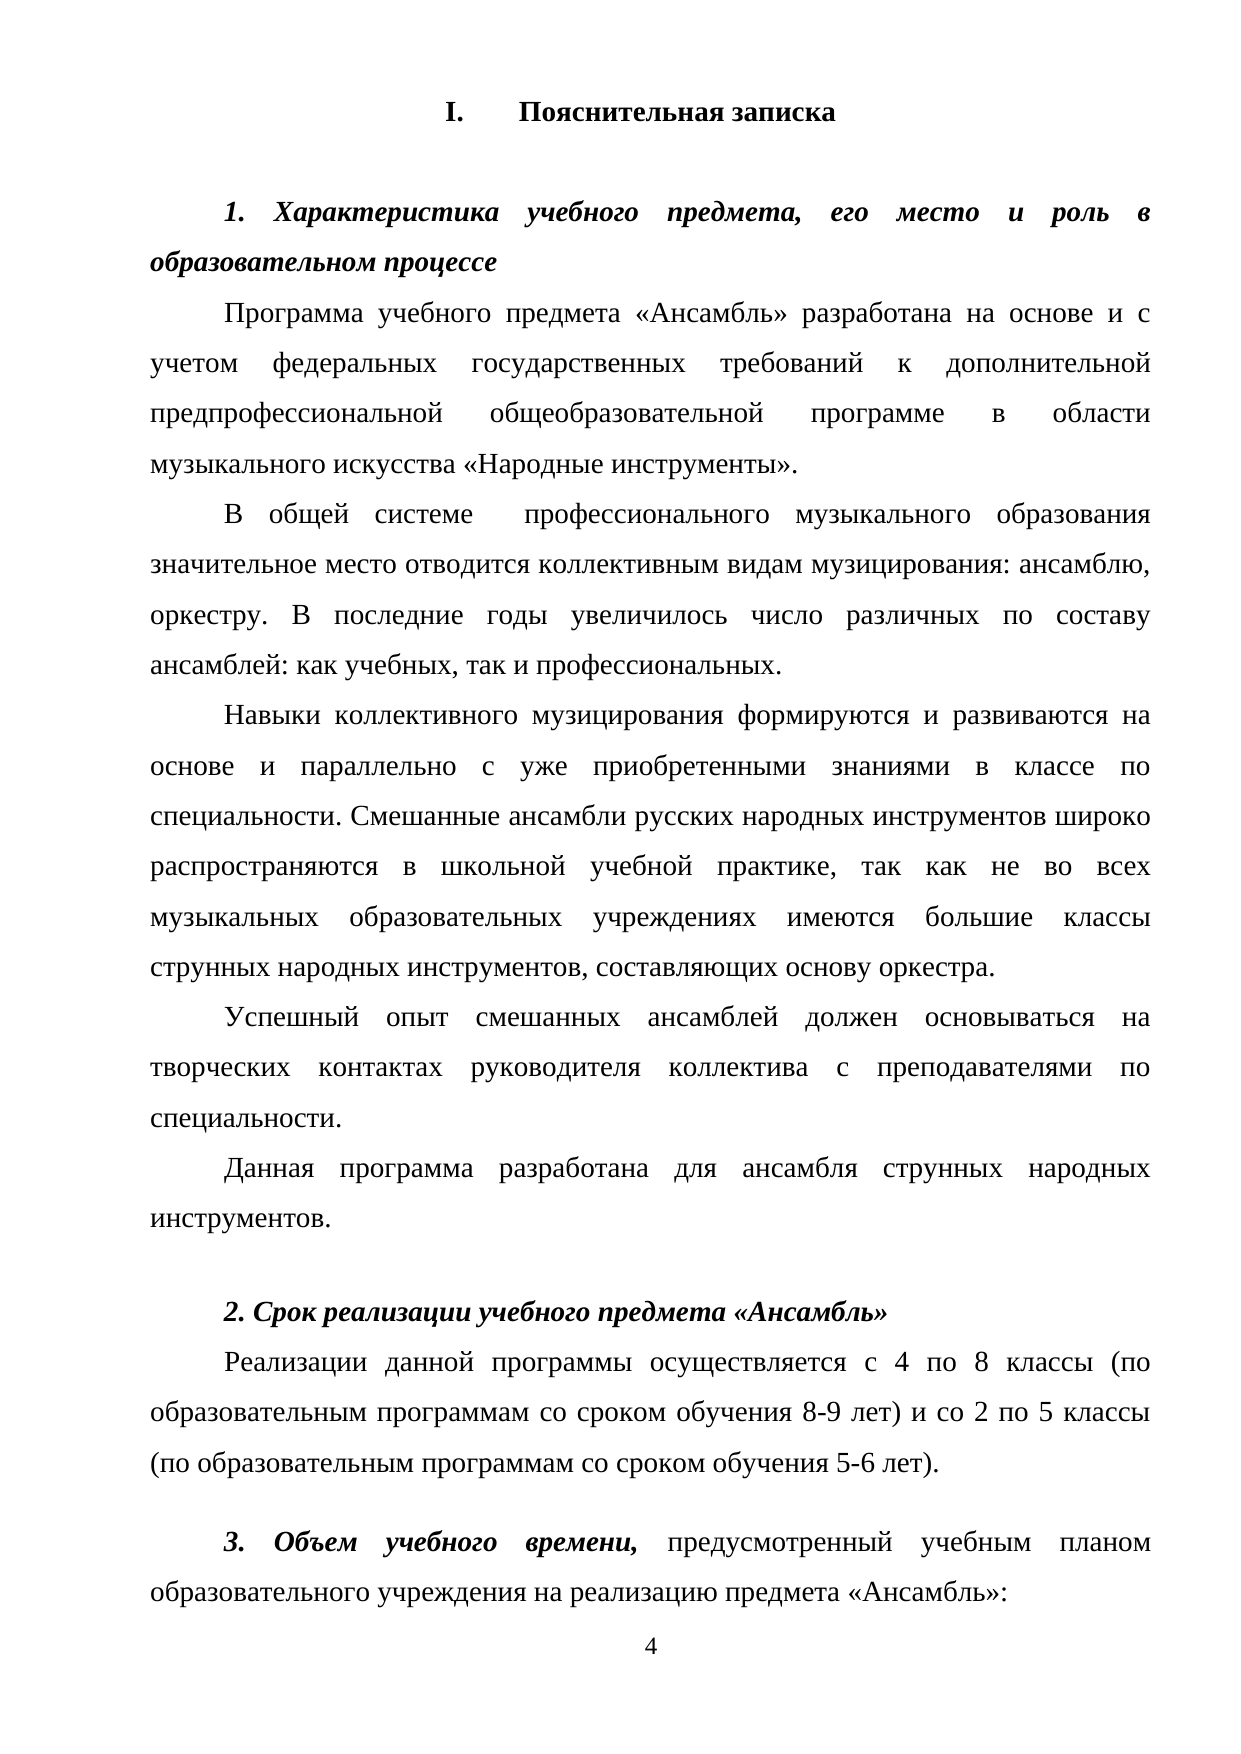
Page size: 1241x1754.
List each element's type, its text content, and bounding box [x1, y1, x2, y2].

list Программа учебного предмета «Ансамбль» разработана на основе и с учетом федеральных государственных требований к дополнительной предпрофессиональной общеобразовательной программе в области музыкального искусства «Народные инструменты». [150, 295, 1152, 479]
text Реализации данной программы осуществляется с 4 по 8 классы (по образовательным программам со сроком обучения 8-9 лет) и со 2 по 5 классы (по образовательным программам со сроком обучения 5-6 лет). [150, 1344, 1152, 1478]
text 2. Срок реализации учебного предмета «Ансамбль» [150, 1294, 1152, 1327]
text В общей системе профессионального музыкального образования значительное место отводится коллективным видам музицирования: ансамблю, оркестру. В последние годы увеличилось число различных по составу ансамблей: как учебных, так и профессиональных. [150, 496, 1152, 681]
text 3. Объем учебного времени, предусмотренный учебным планом образовательного учреждения на реализацию предмета «Ансамбль»: [150, 1524, 1152, 1608]
text I. Пояснительная записка [150, 94, 1152, 127]
text Данная программа разработана для ансамбля струнных народных инструментов. [150, 1150, 1152, 1234]
text Успешный опыт смешанных ансамблей должен основываться на творческих контактах руководителя коллектива с преподавателями по специальности. [150, 999, 1152, 1133]
text 1. Характеристика учебного предмета, его место и роль в образовательном процессе [150, 194, 1152, 278]
text Навыки коллективного музицирования формируются и развиваются на основе и параллельно с уже приобретенными знаниями в классе по специальности. Смешанные ансамбли русских народных инструментов широко распространяются в школьной учебной практике, так как не во всех музыкальных образовательных учреждениях имеются большие классы струнных народных инструментов, составляющих основу оркестра. [150, 697, 1152, 982]
